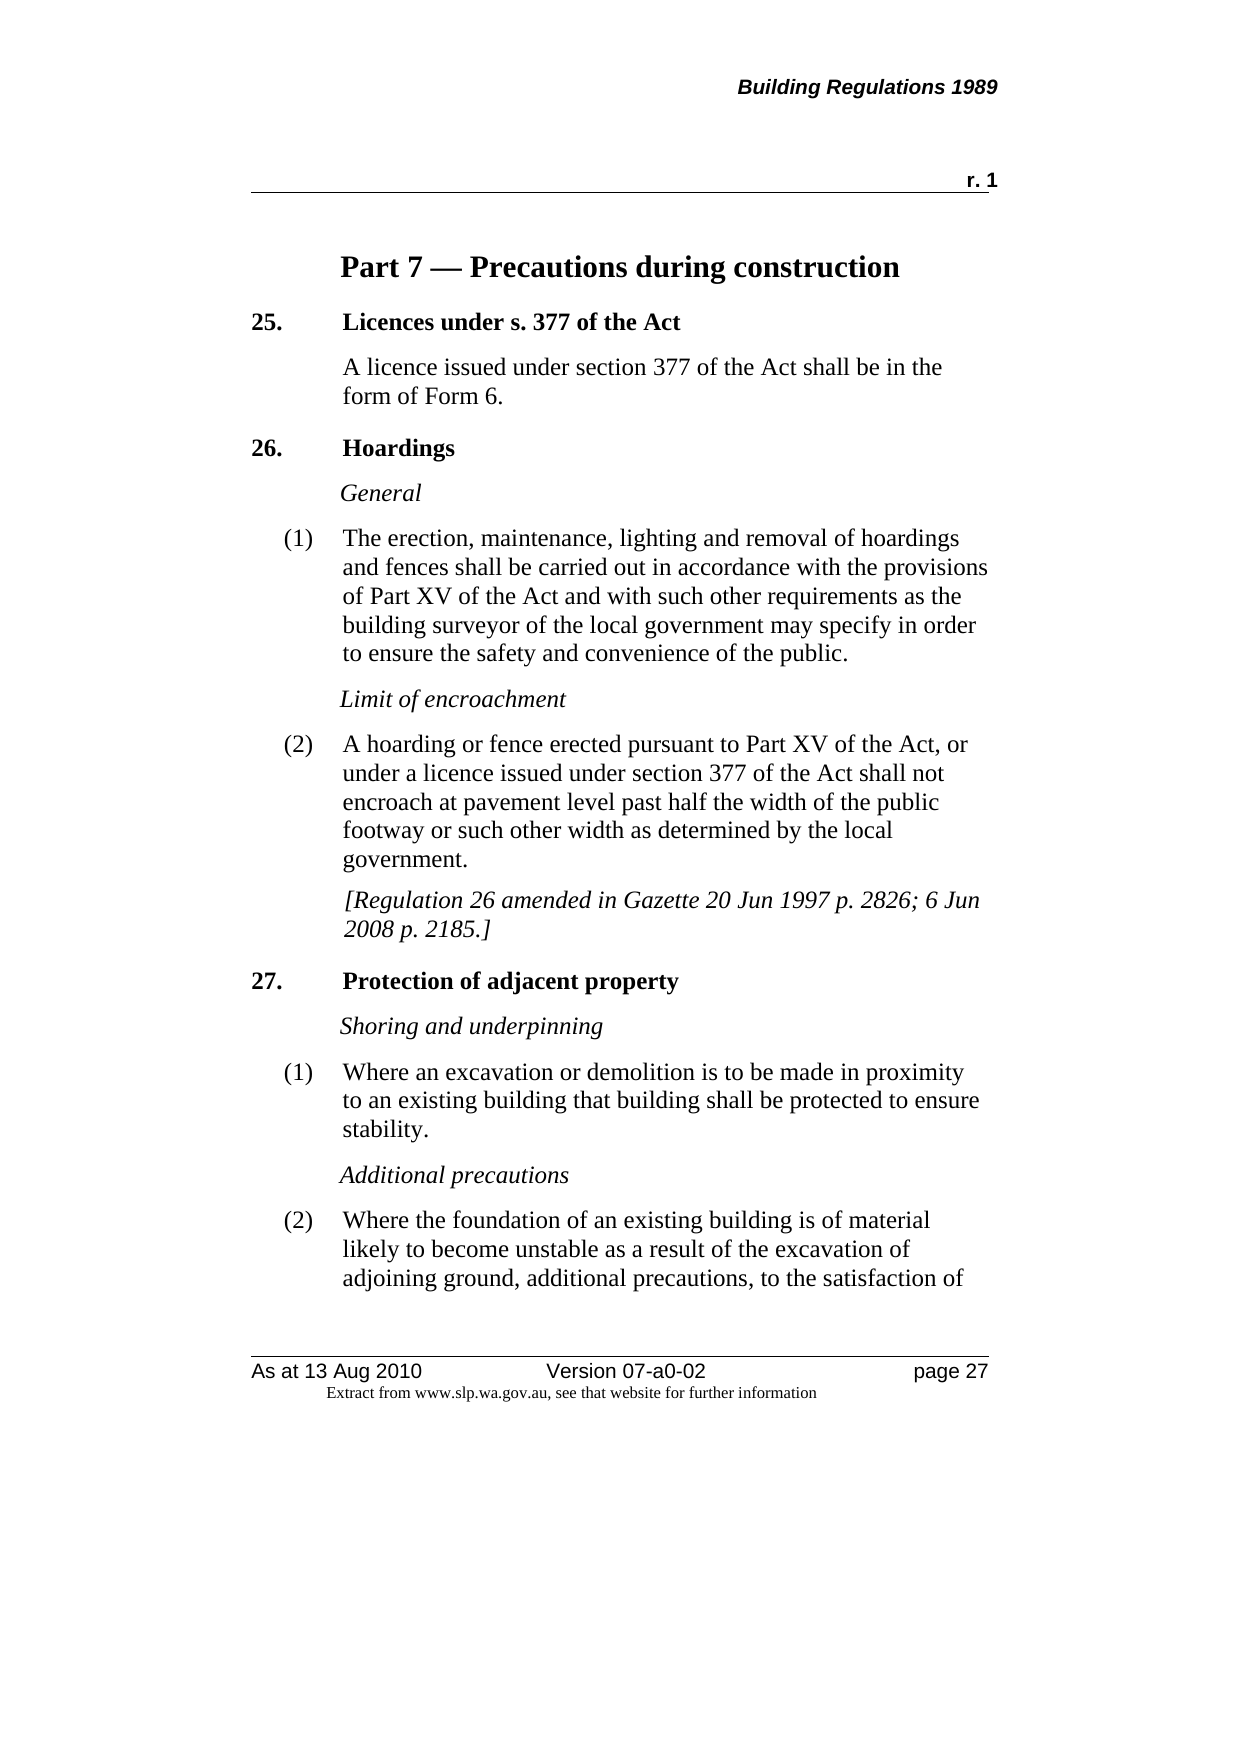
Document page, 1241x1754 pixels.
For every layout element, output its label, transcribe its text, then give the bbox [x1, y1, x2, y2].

subtitle Additional precautions [251, 1160, 989, 1188]
text (1) Where an excavation or demolition is to be made in proximity to an existing building that building shall be protected to ensure stability. [251, 1057, 989, 1143]
text A licence issued under section 377 of the Act shall be in the form of Form 6. [251, 352, 989, 410]
text (1) The erection, maintenance, lighting and removal of hoardings and fences shall be carried out in accordance with the provisions of Part XV of the Act and with such other requirements as the building surveyor of the local government may specify in order to ensure the safety and convenience of the public. [251, 523, 989, 667]
subtitle 25. Licences under s. 377 of the Act [251, 307, 989, 336]
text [251, 1205, 989, 1291]
text [Regulation 26 amended in Gazette 20 Jun 1997 p. 2826; 6 Jun 2008 p. 2185.] [251, 886, 989, 943]
text (2) A hoarding or fence erected pursuant to Part XV of the Act, or under a licence issued under section 377 of the Act shall not encroach at pavement level past half the width of the public footway or such other width as determined by the local government. [251, 729, 989, 873]
subtitle Limit of encroachment [251, 684, 989, 713]
subtitle 26. Hoardings [251, 433, 989, 461]
subtitle General [251, 478, 989, 507]
subtitle Part 7 — Precautions during construction [251, 248, 989, 284]
subtitle Shoring and underpinning [251, 1011, 989, 1040]
subtitle 27. Protection of adjacent property [251, 966, 989, 995]
